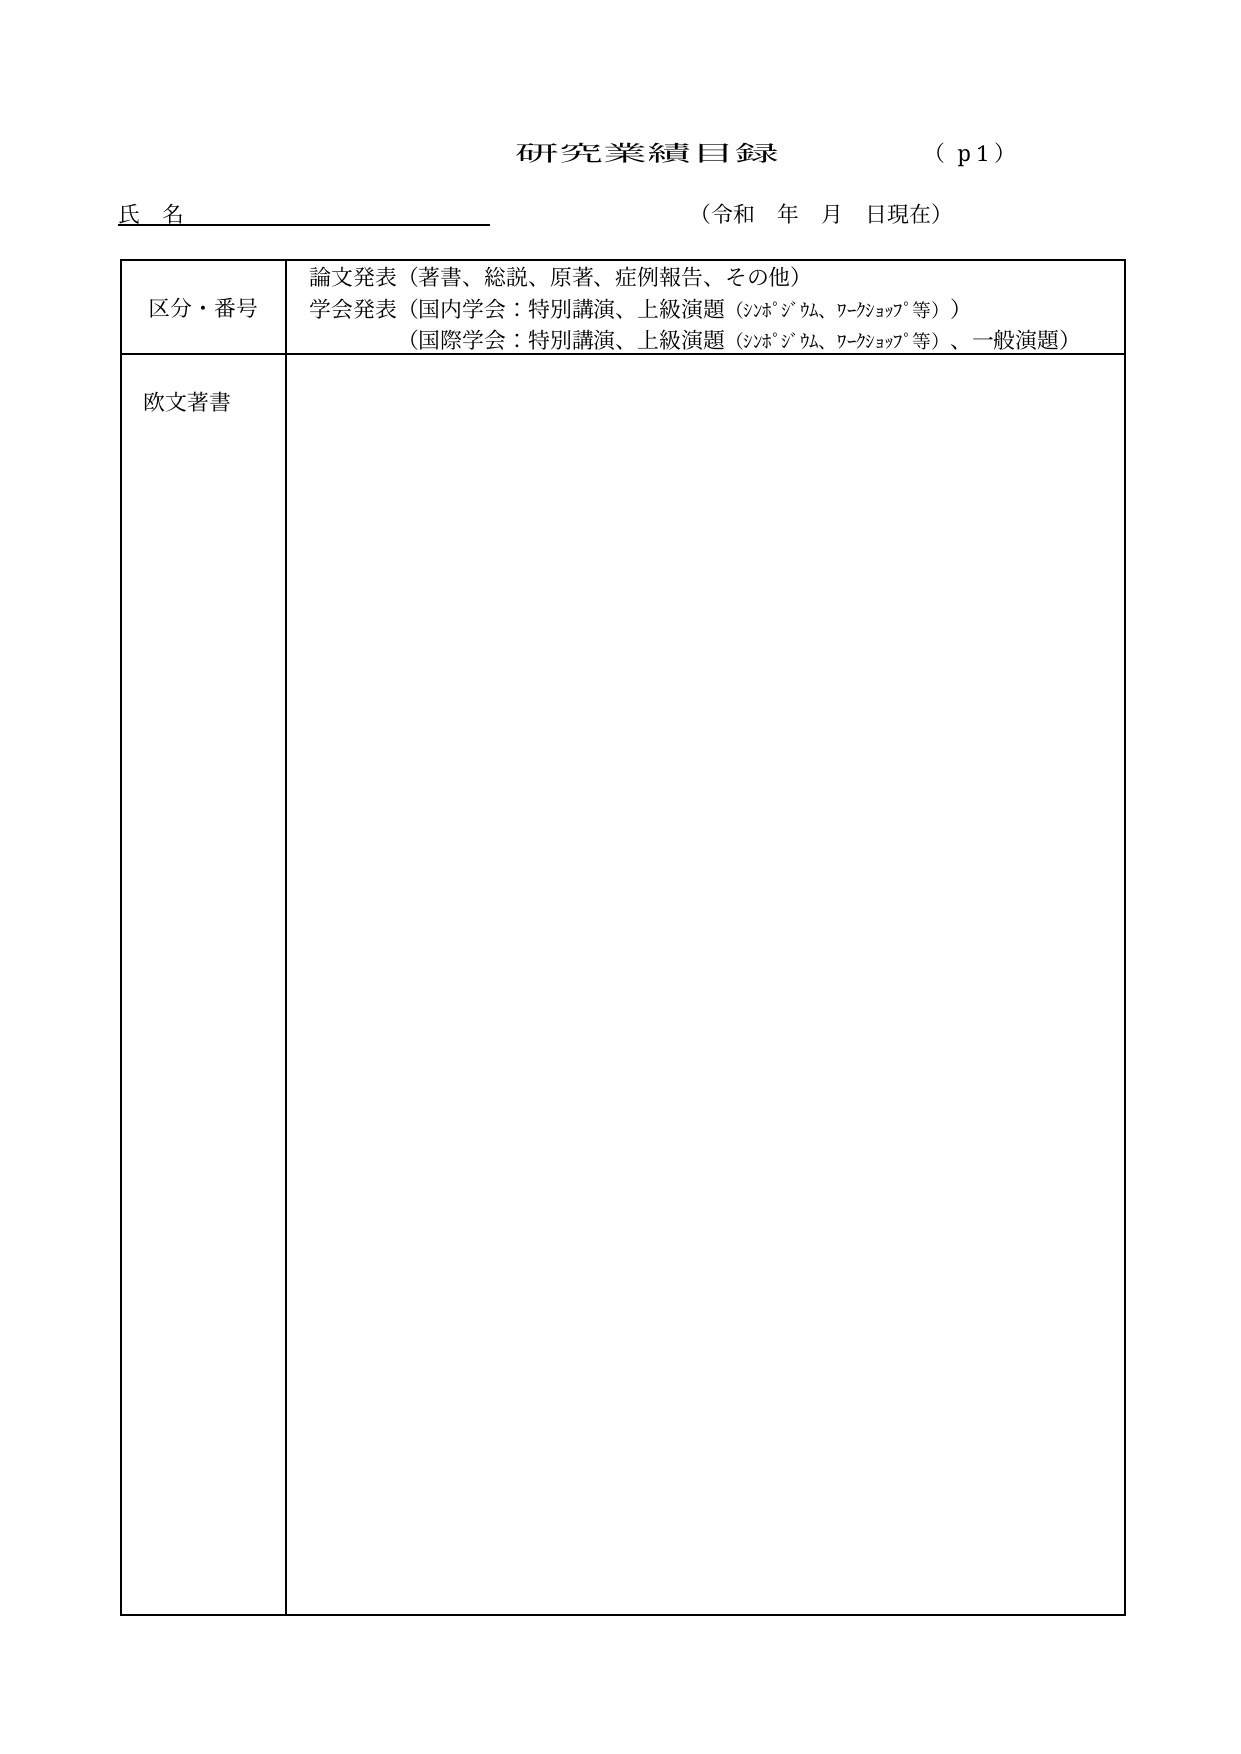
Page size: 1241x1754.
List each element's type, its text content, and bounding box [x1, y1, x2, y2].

table_header 論文発表（著書、総説、原著、症例報告、その他） 学会発表（国内学会：特別講演、上級演題（ｼﾝﾎﾟｼﾞｳﾑ、ﾜｰｸｼｮｯﾌﾟ等）） （国際学会：特別講演、上級演題（ｼﾝﾎﾟｼﾞｳﾑ、ﾜｰｸｼｮｯﾌﾟ等）、一般演題） [287, 261, 1124, 353]
table_cell [287, 355, 1124, 1614]
text 氏 名 （令和 年 月 日現在） [118, 197, 1122, 229]
table_header 区分・番号 [122, 261, 285, 353]
table_cell 欧文著書 [122, 355, 285, 1614]
text 研究業績目録 （ p 1 ） [118, 136, 1122, 167]
